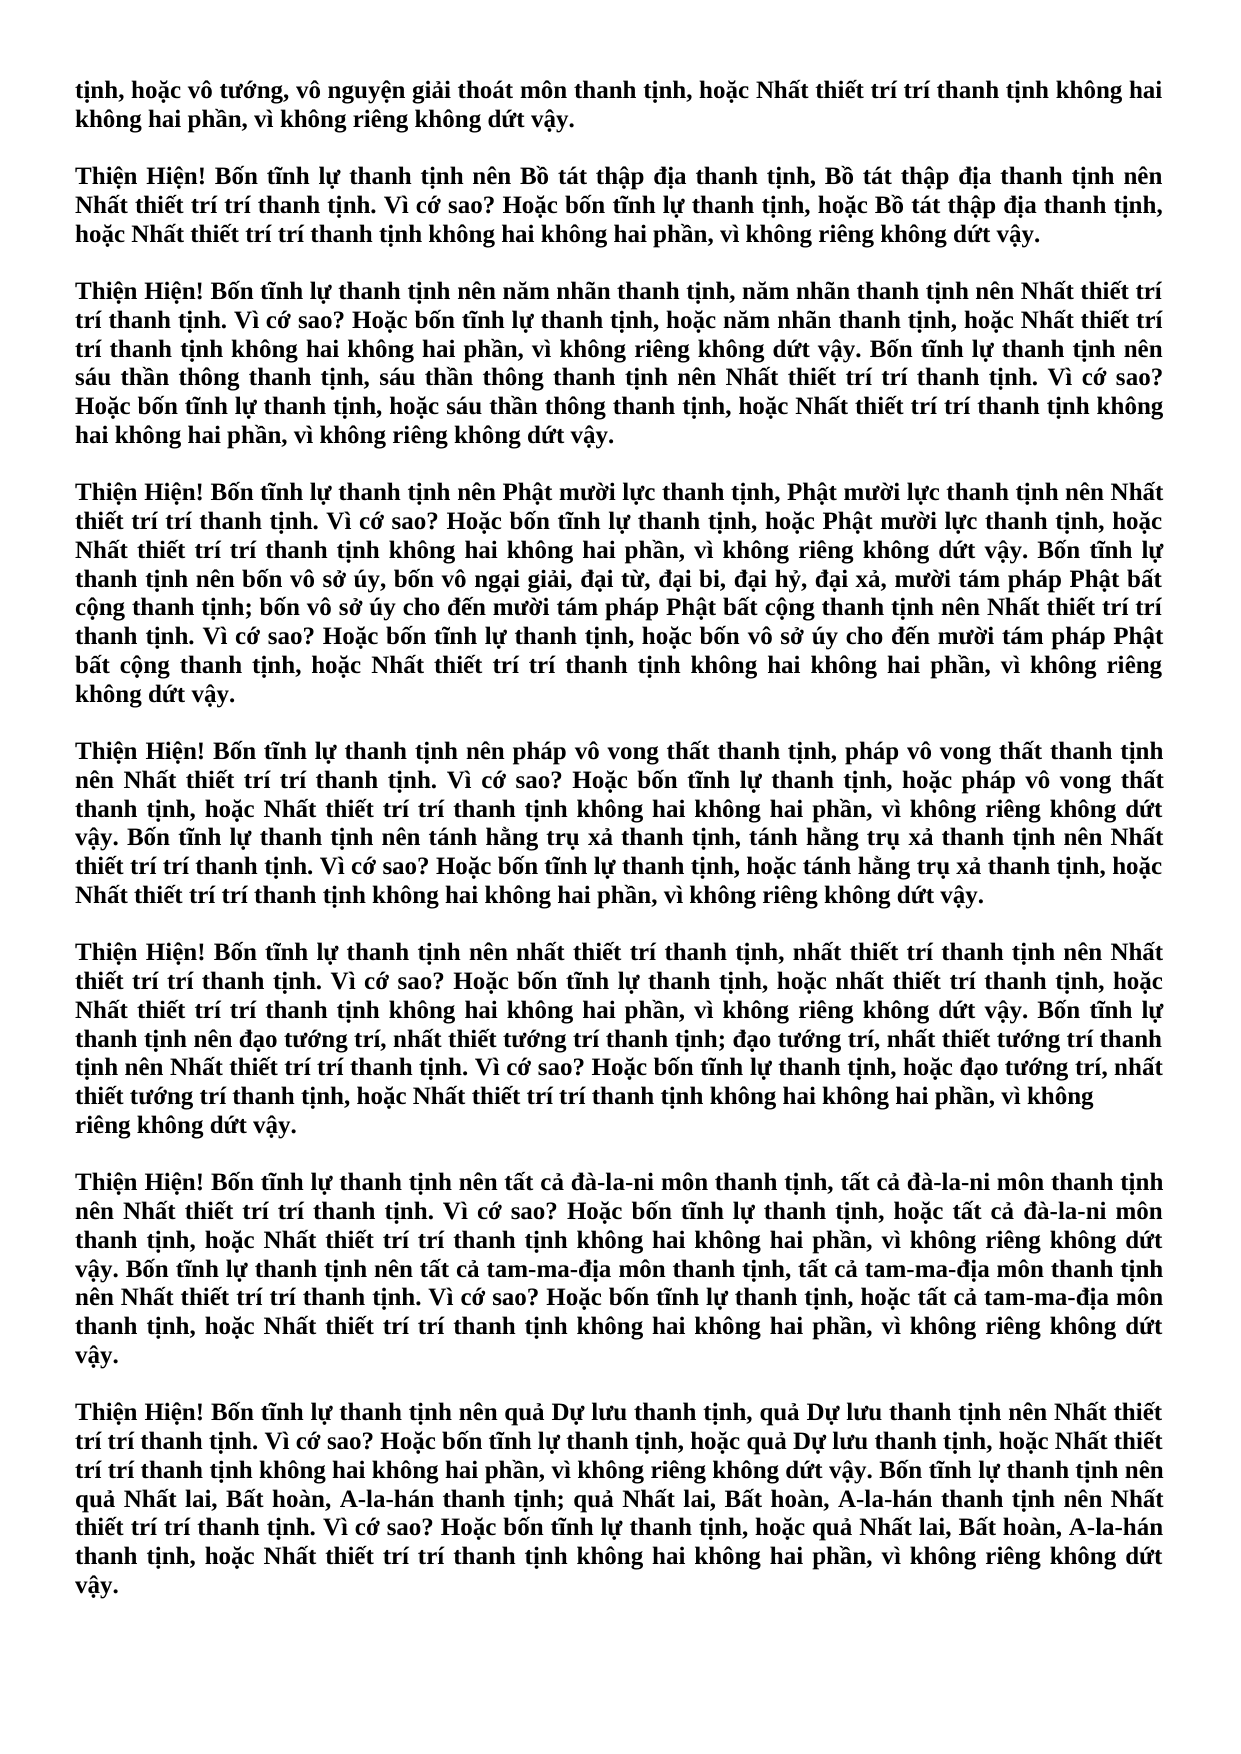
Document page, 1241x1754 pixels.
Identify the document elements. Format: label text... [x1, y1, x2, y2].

text Thiện Hiện! Bốn tĩnh lự thanh tịnh nên pháp vô vong thất thanh tịnh, pháp vô vong thất thanh tịnh nên Nhất thiết trí trí thanh tịnh. Vì cớ sao? Hoặc bốn tĩnh lự thanh tịnh, hoặc pháp vô vong thất thanh tịnh, hoặc Nhất thiết trí trí thanh tịnh không hai không hai phần, vì không riêng không dứt vậy. Bốn tĩnh lự thanh tịnh nên tánh hằng trụ xả thanh tịnh, tánh hằng trụ xả thanh tịnh nên Nhất thiết trí trí thanh tịnh. Vì cớ sao? Hoặc bốn tĩnh lự thanh tịnh, hoặc tánh hằng trụ xả thanh tịnh, hoặc Nhất thiết trí trí thanh tịnh không hai không hai phần, vì không riêng không dứt vậy. [75, 736, 1165, 909]
text Thiện Hiện! Bốn tĩnh lự thanh tịnh nên tất cả đà-la-ni môn thanh tịnh, tất cả đà-la-ni môn thanh tịnh nên Nhất thiết trí trí thanh tịnh. Vì cớ sao? Hoặc bốn tĩnh lự thanh tịnh, hoặc tất cả đà-la-ni môn thanh tịnh, hoặc Nhất thiết trí trí thanh tịnh không hai không hai phần, vì không riêng không dứt vậy. Bốn tĩnh lự thanh tịnh nên tất cả tam-ma-địa môn thanh tịnh, tất cả tam-ma-địa môn thanh tịnh nên Nhất thiết trí trí thanh tịnh. Vì cớ sao? Hoặc bốn tĩnh lự thanh tịnh, hoặc tất cả tam-ma-địa môn thanh tịnh, hoặc Nhất thiết trí trí thanh tịnh không hai không hai phần, vì không riêng không dứt vậy. [75, 1167, 1165, 1369]
text Thiện Hiện! Bốn tĩnh lự thanh tịnh nên nhất thiết trí thanh tịnh, nhất thiết trí thanh tịnh nên Nhất thiết trí trí thanh tịnh. Vì cớ sao? Hoặc bốn tĩnh lự thanh tịnh, hoặc nhất thiết trí thanh tịnh, hoặc Nhất thiết trí trí thanh tịnh không hai không hai phần, vì không riêng không dứt vậy. Bốn tĩnh lự thanh tịnh nên đạo tướng trí, nhất thiết tướng trí thanh tịnh; đạo tướng trí, nhất thiết tướng trí thanh tịnh nên Nhất thiết trí trí thanh tịnh. Vì cớ sao? Hoặc bốn tĩnh lự thanh tịnh, hoặc đạo tướng trí, nhất thiết tướng trí thanh tịnh, hoặc Nhất thiết trí trí thanh tịnh không hai không hai phần, vì không [75, 937, 1165, 1110]
text Thiện Hiện! Bốn tĩnh lự thanh tịnh nên quả Dự lưu thanh tịnh, quả Dự lưu thanh tịnh nên Nhất thiết trí trí thanh tịnh. Vì cớ sao? Hoặc bốn tĩnh lự thanh tịnh, hoặc quả Dự lưu thanh tịnh, hoặc Nhất thiết trí trí thanh tịnh không hai không hai phần, vì không riêng không dứt vậy. Bốn tĩnh lự thanh tịnh nên quả Nhất lai, Bất hoàn, A-la-hán thanh tịnh; quả Nhất lai, Bất hoàn, A-la-hán thanh tịnh nên Nhất thiết trí trí thanh tịnh. Vì cớ sao? Hoặc bốn tĩnh lự thanh tịnh, hoặc quả Nhất lai, Bất hoàn, A-la-hán thanh tịnh, hoặc Nhất thiết trí trí thanh tịnh không hai không hai phần, vì không riêng không dứt vậy. [75, 1397, 1165, 1599]
text Thiện Hiện! Bốn tĩnh lự thanh tịnh nên năm nhãn thanh tịnh, năm nhãn thanh tịnh nên Nhất thiết trí trí thanh tịnh. Vì cớ sao? Hoặc bốn tĩnh lự thanh tịnh, hoặc năm nhãn thanh tịnh, hoặc Nhất thiết trí trí thanh tịnh không hai không hai phần, vì không riêng không dứt vậy. Bốn tĩnh lự thanh tịnh nên sáu thần thông thanh tịnh, sáu thần thông thanh tịnh nên Nhất thiết trí trí thanh tịnh. Vì cớ sao? Hoặc bốn tĩnh lự thanh tịnh, hoặc sáu thần thông thanh tịnh, hoặc Nhất thiết trí trí thanh tịnh không hai không hai phần, vì không riêng không dứt vậy. [75, 276, 1165, 449]
text riêng không dứt vậy. [75, 1110, 1165, 1139]
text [75, 75, 1165, 132]
text Thiện Hiện! Bốn tĩnh lự thanh tịnh nên Phật mười lực thanh tịnh, Phật mười lực thanh tịnh nên Nhất thiết trí trí thanh tịnh. Vì cớ sao? Hoặc bốn tĩnh lự thanh tịnh, hoặc Phật mười lực thanh tịnh, hoặc Nhất thiết trí trí thanh tịnh không hai không hai phần, vì không riêng không dứt vậy. Bốn tĩnh lự thanh tịnh nên bốn vô sở úy, bốn vô ngại giải, đại từ, đại bi, đại hỷ, đại xả, mười tám pháp Phật bất cộng thanh tịnh; bốn vô sở úy cho đến mười tám pháp Phật bất cộng thanh tịnh nên Nhất thiết trí trí thanh tịnh. Vì cớ sao? Hoặc bốn tĩnh lự thanh tịnh, hoặc bốn vô sở úy cho đến mười tám pháp Phật bất cộng thanh tịnh, hoặc Nhất thiết trí trí thanh tịnh không hai không hai phần, vì không riêng không dứt vậy. [75, 477, 1165, 707]
text Thiện Hiện! Bốn tĩnh lự thanh tịnh nên Bồ tát thập địa thanh tịnh, Bồ tát thập địa thanh tịnh nên Nhất thiết trí trí thanh tịnh. Vì cớ sao? Hoặc bốn tĩnh lự thanh tịnh, hoặc Bồ tát thập địa thanh tịnh, hoặc Nhất thiết trí trí thanh tịnh không hai không hai phần, vì không riêng không dứt vậy. [75, 161, 1165, 247]
